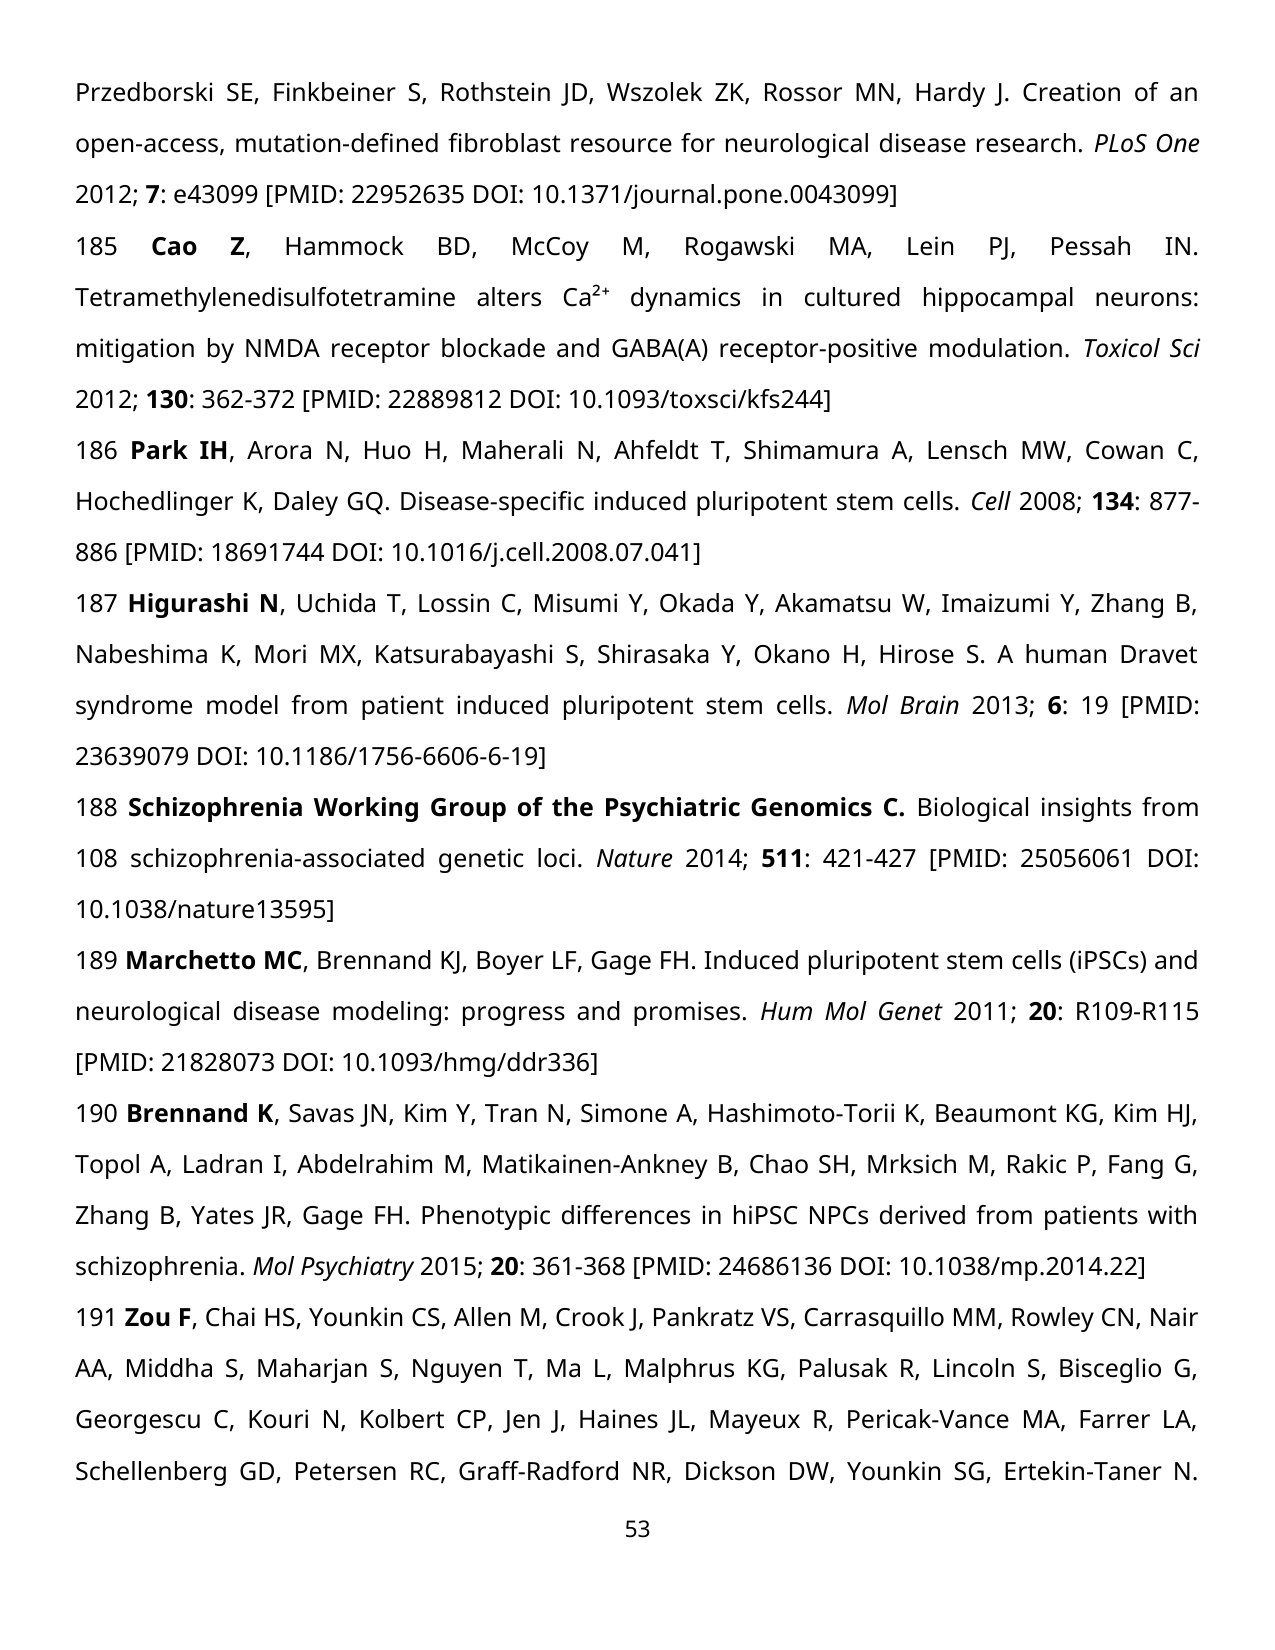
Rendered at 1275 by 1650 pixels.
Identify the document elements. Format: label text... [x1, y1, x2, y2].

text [75, 75, 1200, 211]
text 189 Marchetto MC, Brennand KJ, Boyer LF, Gage FH. Induced pluripotent stem cells (iPSCs) and neurological disease modeling: progress and promises. Hum Mol Genet 2011; 20: R109-R115 [PMID: 21828073 DOI: 10.1093/hmg/ddr336] [75, 943, 1200, 1079]
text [75, 1300, 1200, 1487]
text 186 Park IH, Arora N, Huo H, Maherali N, Ahfeldt T, Shimamura A, Lensch MW, Cowan C, Hochedlinger K, Daley GQ. Disease-specific induced pluripotent stem cells. Cell 2008; 134: 877-886 [PMID: 18691744 DOI: 10.1016/j.cell.2008.07.041] [75, 432, 1200, 568]
text 185 Cao Z, Hammock BD, McCoy M, Rogawski MA, Lein PJ, Pessah IN. Tetramethylenedisulfotetramine alters Ca²⁺ dynamics in cultured hippocampal neurons: mitigation by NMDA receptor blockade and GABA(A) receptor-positive modulation. Toxicol Sci 2012; 130: 362-372 [PMID: 22889812 DOI: 10.1093/toxsci/kfs244] [75, 228, 1200, 415]
text 190 Brennand K, Savas JN, Kim Y, Tran N, Simone A, Hashimoto-Torii K, Beaumont KG, Kim HJ, Topol A, Ladran I, Abdelrahim M, Matikainen-Ankney B, Chao SH, Mrksich M, Rakic P, Fang G, Zhang B, Yates JR, Gage FH. Phenotypic differences in hiPSC NPCs derived from patients with schizophrenia. Mol Psychiatry 2015; 20: 361-368 [PMID: 24686136 DOI: 10.1038/mp.2014.22] [75, 1096, 1200, 1283]
text 188 Schizophrenia Working Group of the Psychiatric Genomics C. Biological insights from 108 schizophrenia-associated genetic loci. Nature 2014; 511: 421-427 [PMID: 25056061 DOI: 10.1038/nature13595] [75, 789, 1200, 926]
text 187 Higurashi N, Uchida T, Lossin C, Misumi Y, Okada Y, Akamatsu W, Imaizumi Y, Zhang B, Nabeshima K, Mori MX, Katsurabayashi S, Shirasaka Y, Okano H, Hirose S. A human Dravet syndrome model from patient induced pluripotent stem cells. Mol Brain 2013; 6: 19 [PMID: 23639079 DOI: 10.1186/1756-6606-6-19] [75, 585, 1200, 773]
